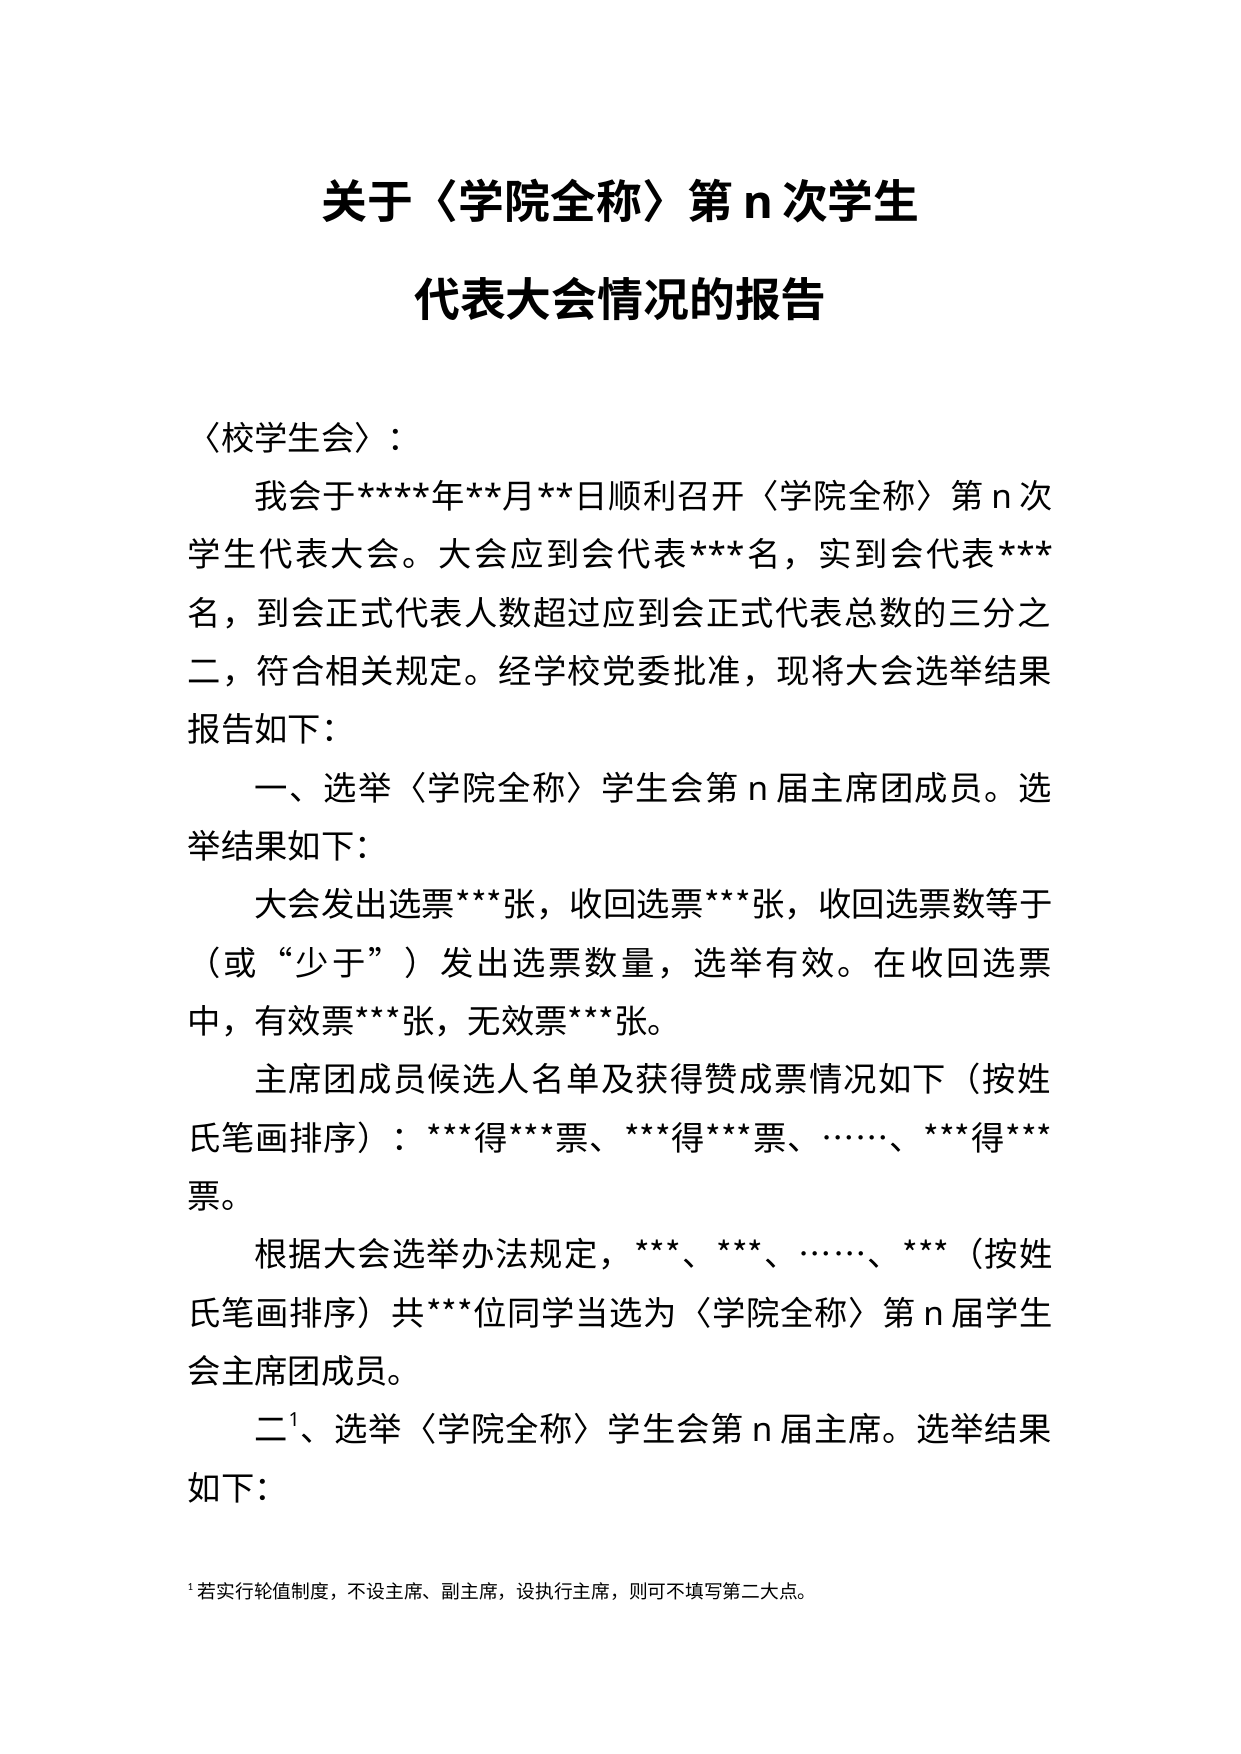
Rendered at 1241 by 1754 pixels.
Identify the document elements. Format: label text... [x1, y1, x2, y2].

text 大会发出选票***张，收回选票***张，收回选票数等于（或“少于”）发出选票数量，选举有效。在收回选票中，有效票***张，无效票***张。 [187, 870, 1053, 1045]
text 二、选举〈学院全称〉学生会第n届主席。选举结果如下： [187, 1395, 1053, 1512]
text 代表大会情况的报告 [187, 247, 1053, 345]
text 我会于****年**月**日顺利召开〈学院全称〉第n次学生代表大会。大会应到会代表***名，实到会代表***名，到会正式代表人数超过应到会正式代表总数的三分之二，符合相关规定。经学校党委批准，现将大会选举结果报告如下： [187, 462, 1053, 753]
text 关于〈学院全称〉第n次学生 [187, 150, 1053, 247]
text 主席团成员候选人名单及获得赞成票情况如下（按姓氏笔画排序）：***得***票、***得***票、……、***得***票。 [187, 1045, 1053, 1220]
text 根据大会选举办法规定，***、***、……、***（按姓氏笔画排序）共***位同学当选为〈学院全称〉第n届学生会主席团成员。 [187, 1220, 1053, 1395]
text 〈校学生会〉： [187, 403, 1053, 462]
text 一、选举〈学院全称〉学生会第n届主席团成员。选举结果如下： [187, 753, 1053, 870]
